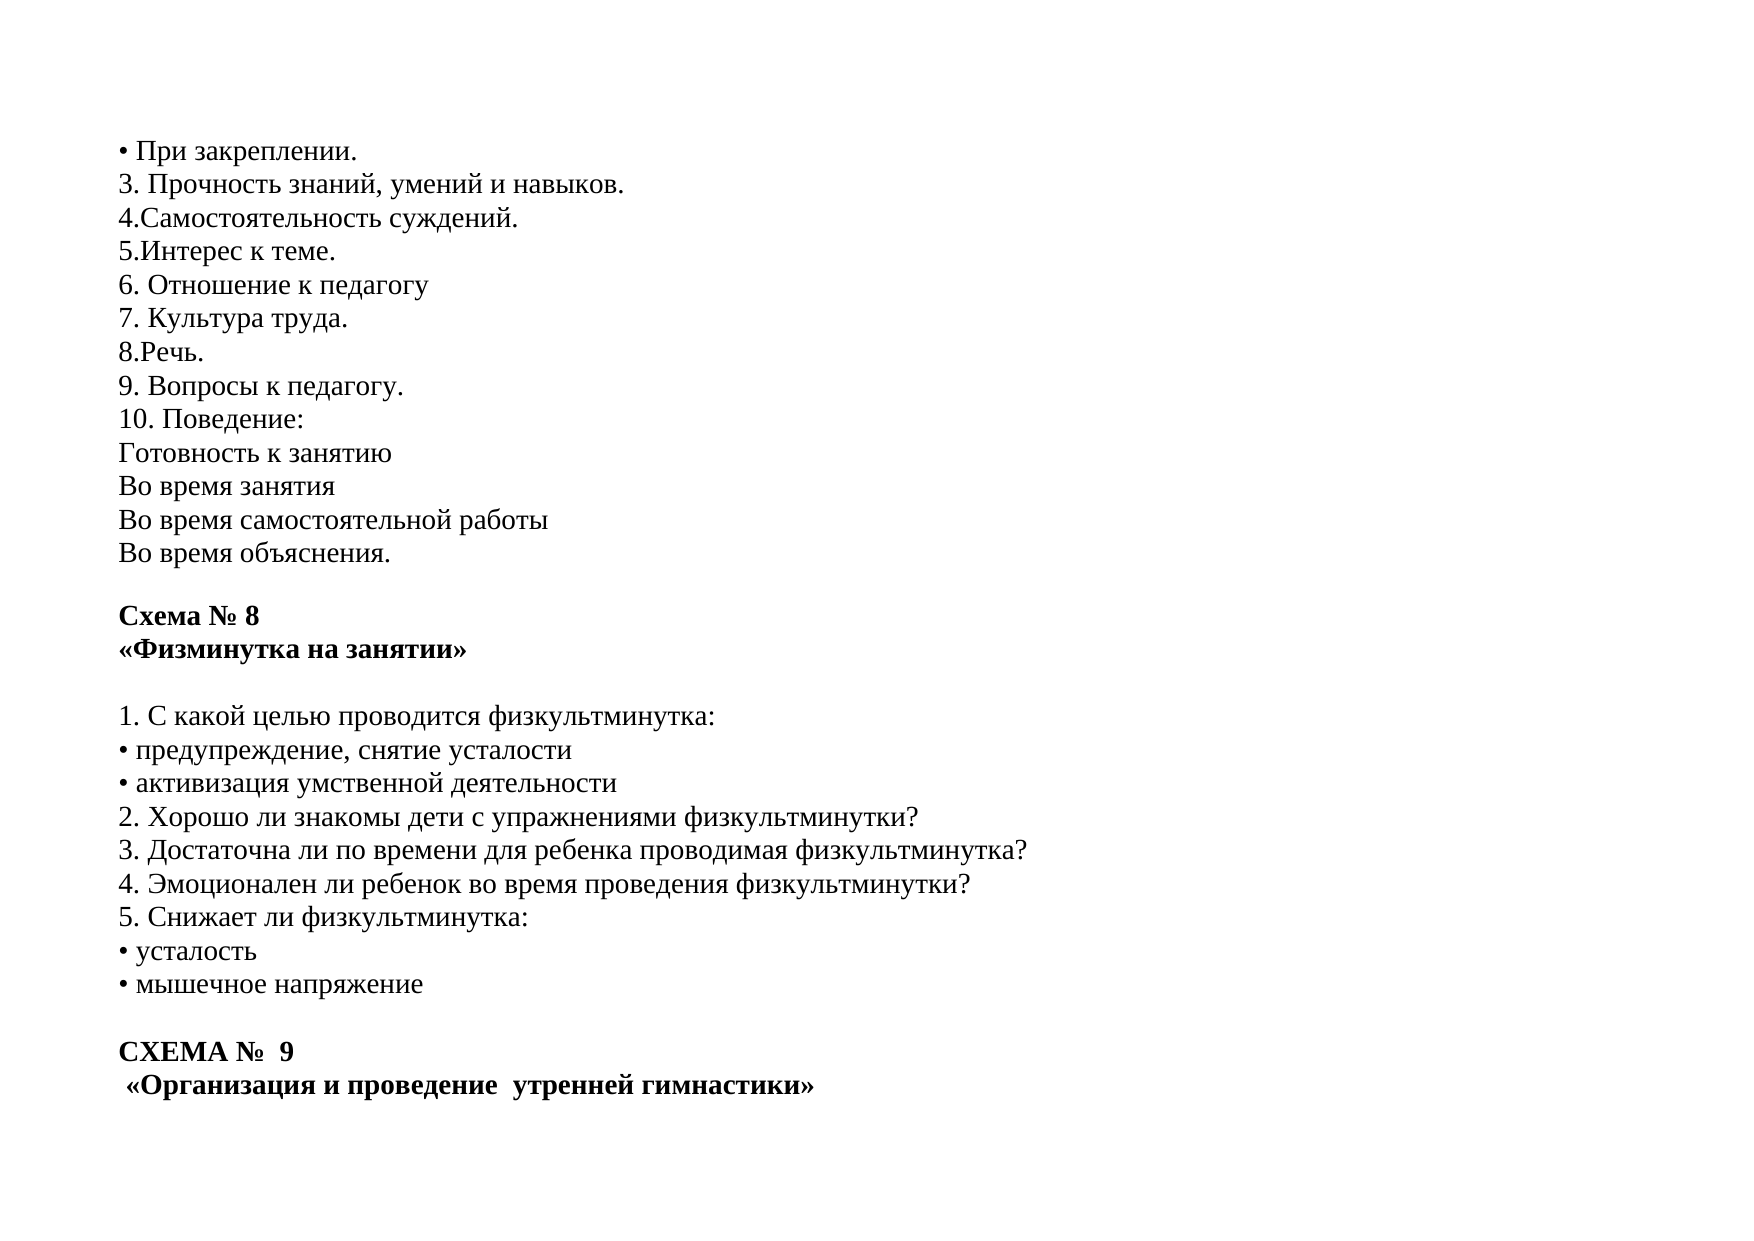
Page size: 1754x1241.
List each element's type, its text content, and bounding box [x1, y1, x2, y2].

text Схема № 8 «Физминутка на занятии» 1. С какой целью проводится физкультминутка: • предупреждение, снятие усталости • активизация умственной деятельности 2. Хорошо ли знакомы дети с упражнениями физкультминутки? 3. Достаточна ли по времени для ребенка проводимая физкультминутка? 4. Эмоционален ли ребенок во время проведения физкультминутки? 5. Снижает ли физкультминутка: • усталость • мышечное напряжение [118, 598, 1636, 1000]
text СХЕМА № 9 [118, 1034, 1636, 1067]
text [118, 133, 1636, 401]
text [118, 1067, 1636, 1134]
text 10. Поведение: Готовность к занятию Во время занятия Во время самостоятельной работы Во время объяснения. [118, 401, 1636, 598]
